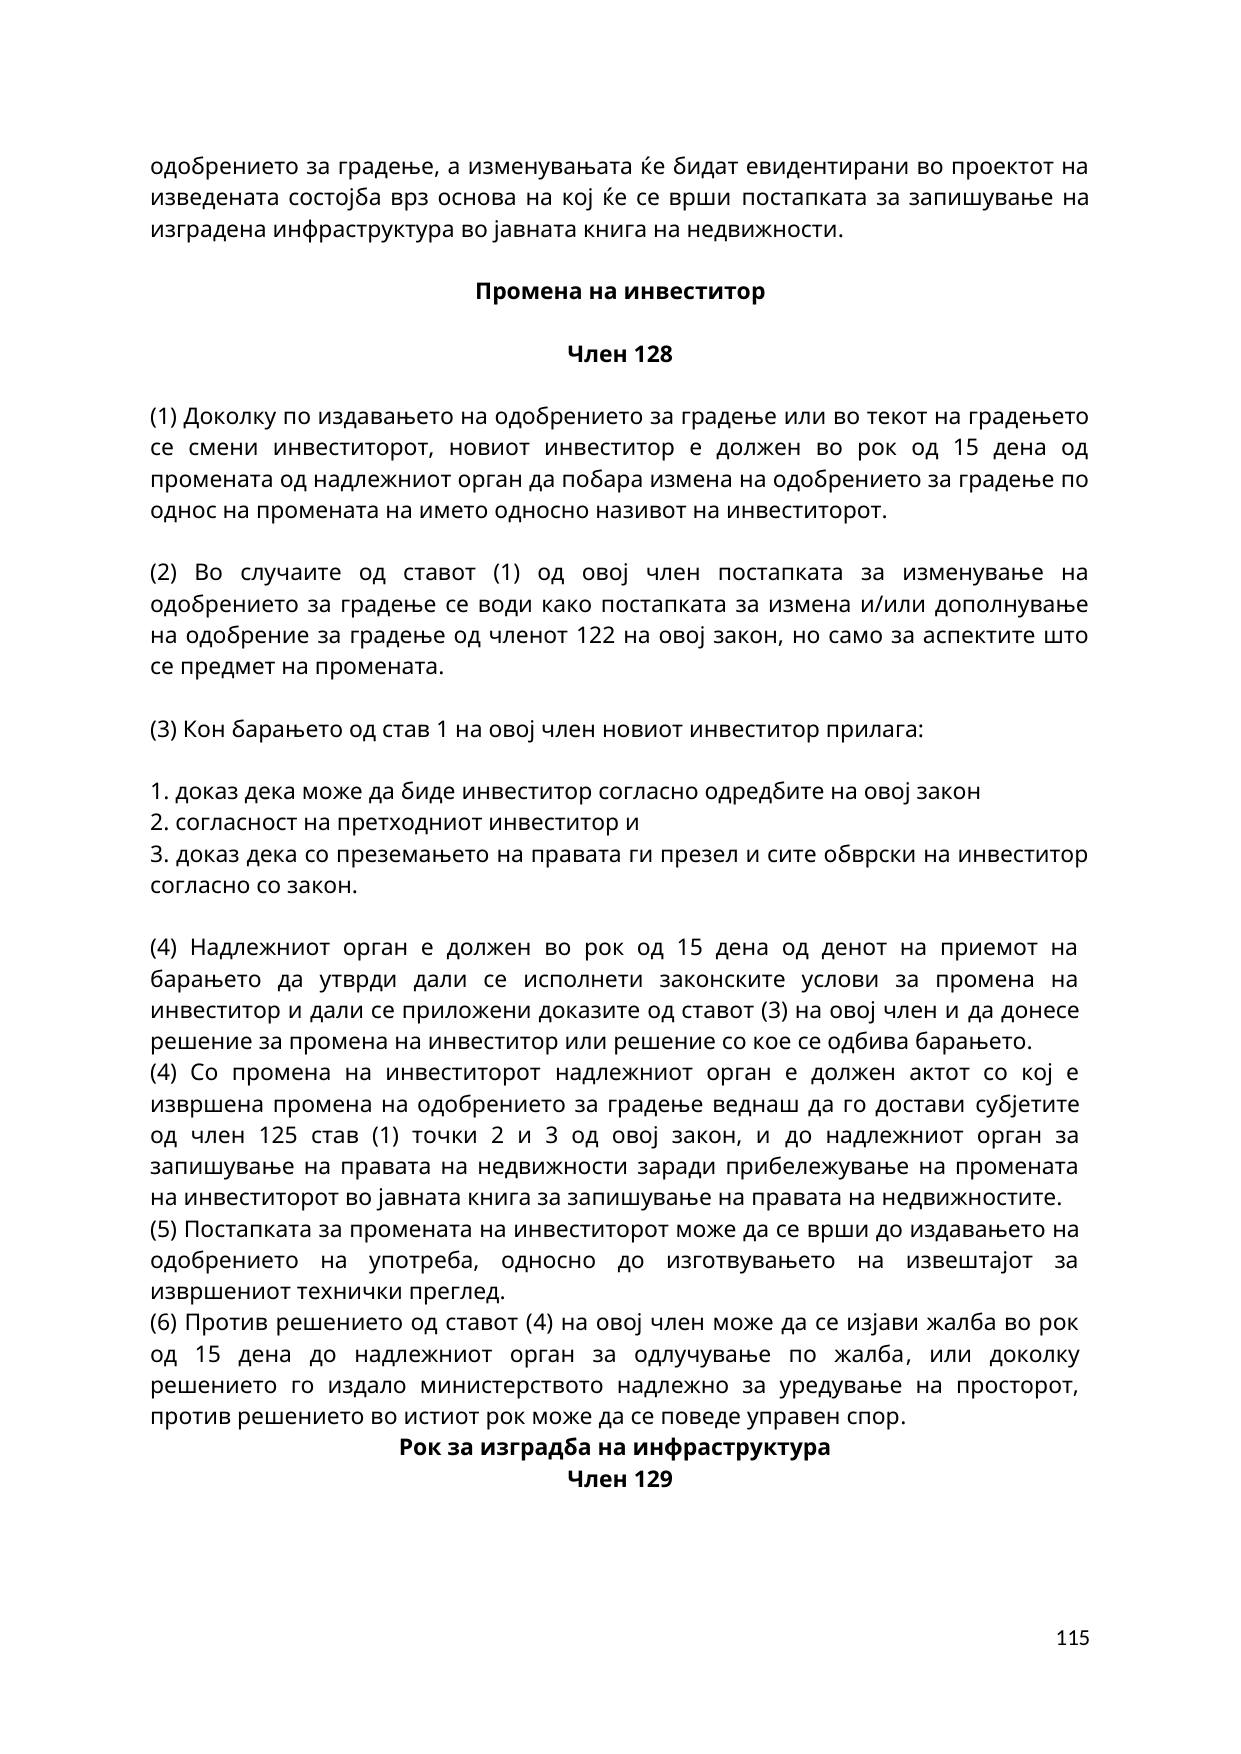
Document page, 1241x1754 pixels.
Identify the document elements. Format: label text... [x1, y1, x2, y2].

text Рок за изградба на инфраструктура [150, 1431, 1080, 1462]
text (4) Надлежниот орган е должен во рок од 15 дена од денот на приемот на барањето да утврди дали се исполнети законските услови за промена на инвеститор и дали се приложени доказите од ставот (3) на овој член и да донесе решение за промена на инвеститор или решение со кое се одбива барањето. [150, 931, 1080, 1056]
text (4) Со промена на инвеститорот надлежниот орган е должен актот со кој е извршена промена на одобрението за градење веднаш да го достави субјетите од член 125 став (1) точки 2 и 3 од овој закон, и до надлежниот орган за запишување на правата на недвижности заради прибележување на промената на инвеститорот во јавната книга за запишување на правата на недвижностите. [150, 1056, 1080, 1212]
subtitle Член 129 [150, 1462, 1090, 1494]
text Член 128 [150, 337, 1090, 369]
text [150, 150, 1090, 244]
text 3. доказ дека со преземањето на правата ги презел и сите обврски на инвеститор согласно со закон. [150, 837, 1090, 900]
text 2. согласност на претходниот инвеститор и [150, 806, 1090, 837]
text (1) Доколку по издавањето на одобрението за градење или во текот на градењето се смени инвеститорот, новиот инвеститор е должен во рок од 15 дена од промената од надлежниот орган да побара измена на одобрението за градење по однос на промената на името односно називот на инвеститорот. [150, 400, 1090, 525]
text Промена на инвеститор [150, 275, 1090, 306]
text (6) Против решението од ставот (4) на овој член може да се изјави жалба во рок од 15 дена до надлежниот орган за одлучување по жалба, или доколку решението го издало министерството надлежно за уредување на просторот, против решението во истиот рок може да се поведе управен спор. [150, 1306, 1080, 1431]
text (5) Постапката за промената на инвеститорот може да се врши до издавањето на одобрението на употреба, односно до изготвувањето на извештајот за извршениот технички преглед. [150, 1212, 1080, 1306]
text (2) Во случаите од ставот (1) од овој член постапката за изменување на одобрението за градење се води како постапката за измена и/или дополнување на одобрение за градење од членот 122 на овој закон, но само за аспектите што се предмет на промената. [150, 556, 1090, 681]
text 1. доказ дека може да биде инвеститор согласно одредбите на овој закон [150, 775, 1090, 806]
text (3) Кон барањето од став 1 на овој член новиот инвеститор прилага: [150, 712, 1090, 744]
